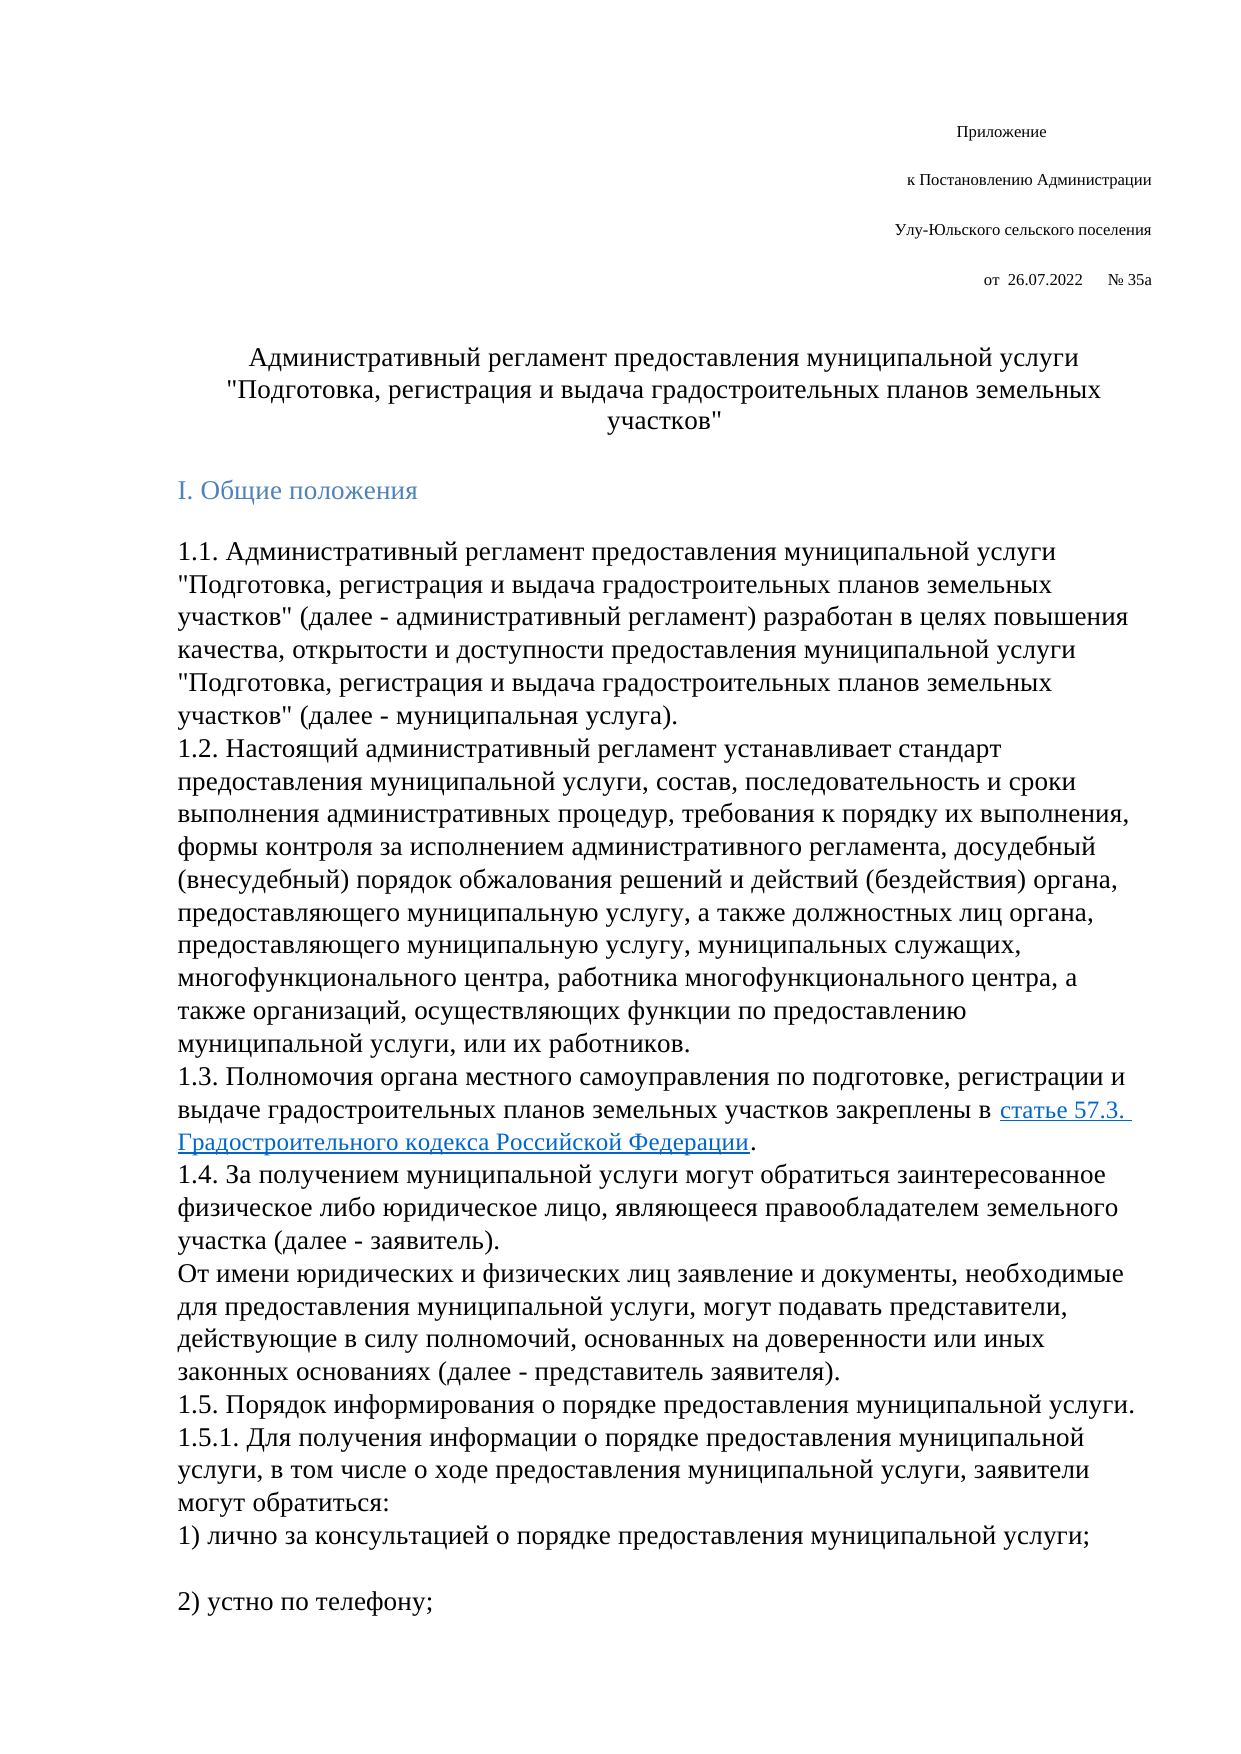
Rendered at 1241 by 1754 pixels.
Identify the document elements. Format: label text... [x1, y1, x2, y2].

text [177, 1058, 1152, 1616]
text к Постановлению Администрации [177, 163, 1152, 192]
text 1.1. Административный регламент предоставления муниципальной услуги "Подготовка, регистрация и выдача градостроительных планов земельных участков" (далее - административный регламент) разработан в целях повышения качества, открытости и доступности предоставления муниципальной услуги "Подготовка, регистрация и выдача градостроительных планов земельных участков" (далее - муниципальная услуга). 1.2. Настоящий административный регламент устанавливает стандарт предоставления муниципальной услуги, состав, последовательность и сроки выполнения административных процедур, требования к порядку их выполнения, формы контроля за исполнением административного регламента, досудебный (внесудебный) порядок обжалования решений и действий (бездействия) органа, предоставляющего муниципальную услугу, а также должностных лиц органа, предоставляющего муниципальную услугу, муниципальных служащих, многофункционального центра, работника многофункционального центра, а также организаций, осуществляющих функции по предоставлению муниципальной услуги, или их работников. [177, 533, 1152, 1058]
text Приложение [177, 118, 1152, 142]
text Улу-Юльского сельского поселения [177, 212, 1152, 241]
text Административный регламент предоставления муниципальной услуги "Подготовка, регистрация и выдача градостроительных планов земельных участков" [177, 342, 1152, 435]
text от 26.07.2022 № 35а [177, 262, 1152, 291]
subtitle I. Общие положения [177, 474, 1152, 505]
